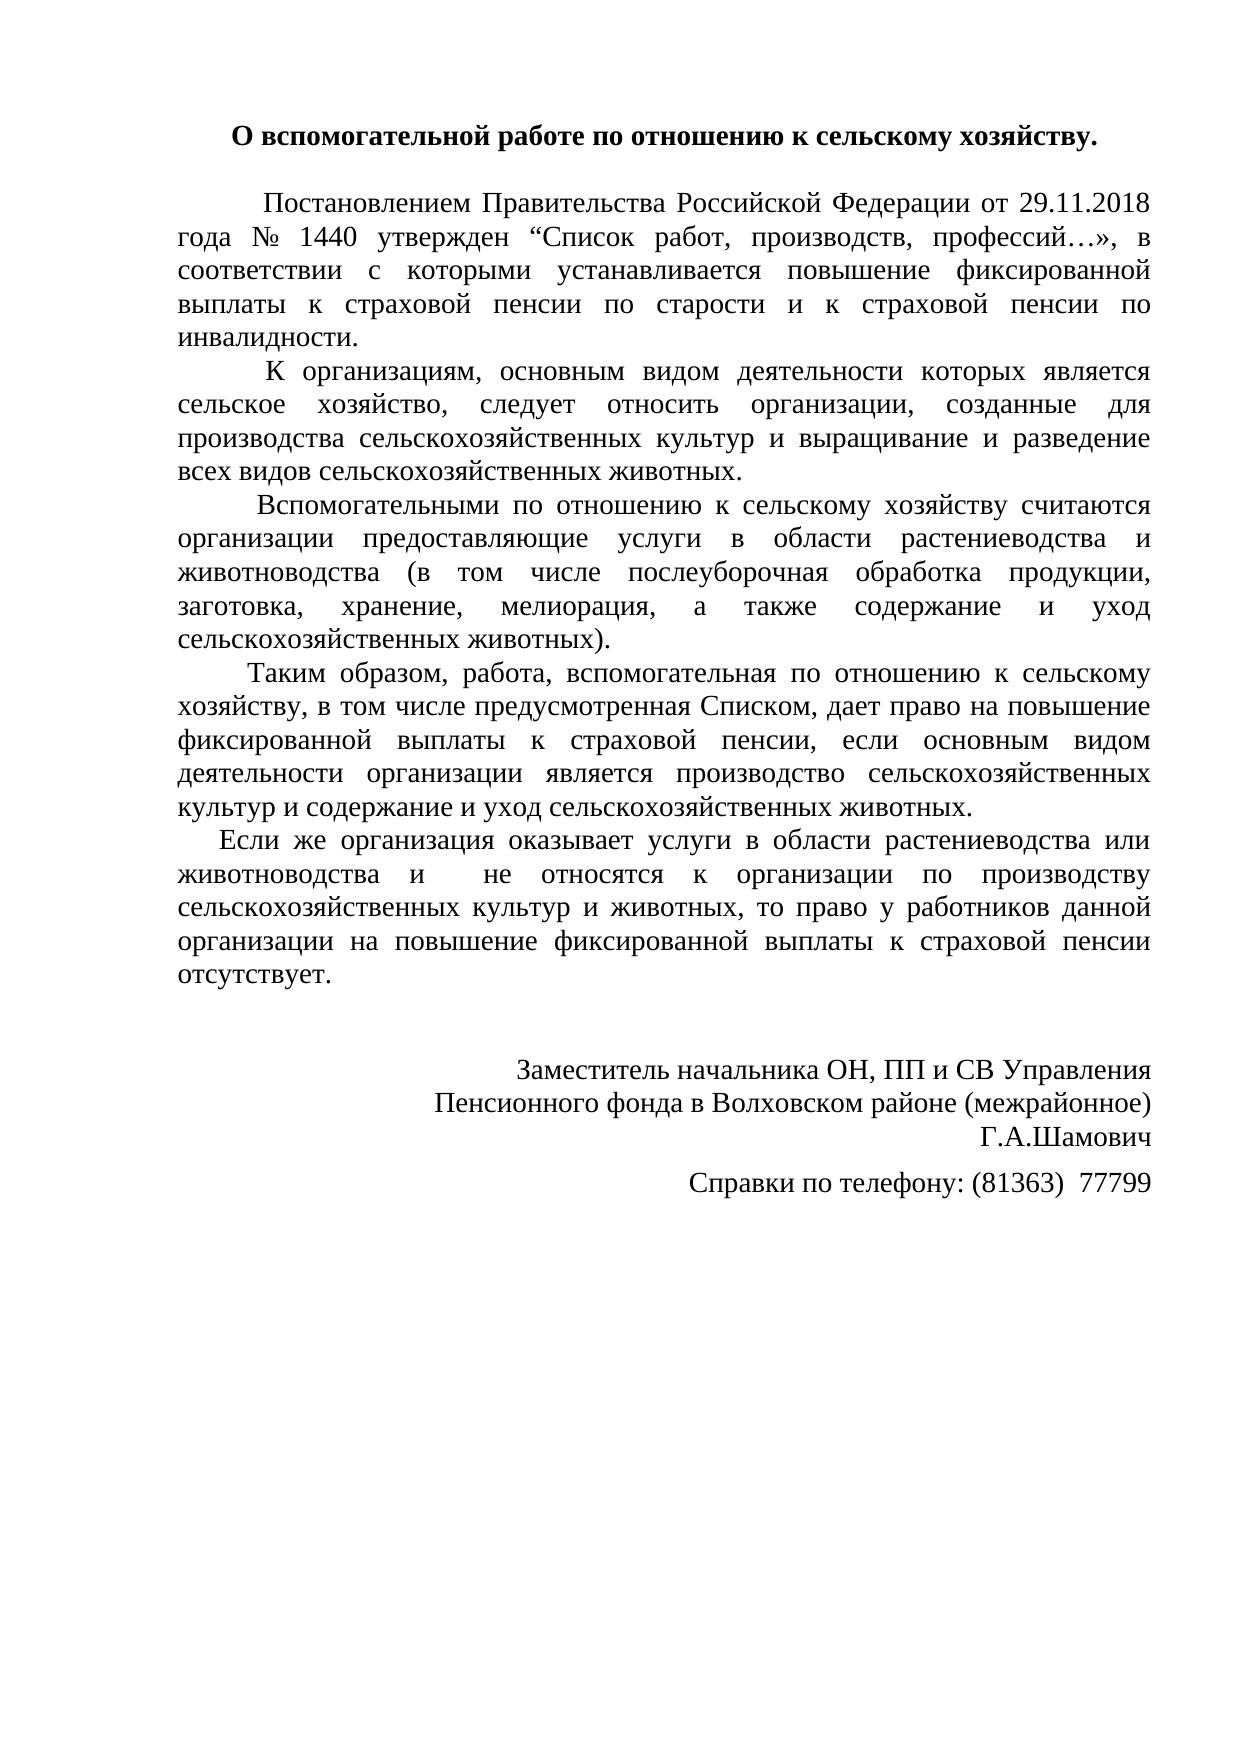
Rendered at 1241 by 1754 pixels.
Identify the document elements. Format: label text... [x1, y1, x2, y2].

text Вспомогательными по отношению к сельскому хозяйству считаются организации предоставляющие услуги в области растениеводства и животноводства (в том числе послеуборочная обработка продукции, заготовка, хранение, мелиорация, а также содержание и уход сельскохозяйственных животных). [177, 487, 1152, 655]
text К организациям, основным видом деятельности которых является сельское хозяйство, следует относить организации, созданные для производства сельскохозяйственных культур и выращивание и разведение всех видов сельскохозяйственных животных. [177, 353, 1152, 487]
text Если же организация оказывает услуги в области растениеводства или животноводства и не относятся к организации по производству сельскохозяйственных культур и животных, то право у работников данной организации на повышение фиксированной выплаты к страховой пенсии отсутствует. [177, 822, 1152, 990]
text Таким образом, работа, вспомогательная по отношению к сельскому хозяйству, в том числе предусмотренная Списком, дает право на повышение фиксированной выплаты к страховой пенсии, если основным видом деятельности организации является производство сельскохозяйственных культур и содержание и уход сельскохозяйственных животных. [177, 655, 1152, 822]
text О вспомогательной работе по отношению к сельскому хозяйству. [177, 118, 1152, 152]
text Справки по телефону: (81363) 77799 [177, 1165, 1152, 1198]
text Пенсионного фонда в Волховском районе (межрайонное) Г.А.Шамович [177, 1085, 1152, 1152]
text Постановлением Правительства Российской Федерации от 29.11.2018 года № 1440 утвержден “Список работ, производств, профессий…», в соответствии с которыми устанавливается повышение фиксированной выплаты к страховой пенсии по старости и к страховой пенсии по инвалидности. [177, 185, 1152, 353]
text Заместитель начальника ОН, ПП и СВ Управления [177, 1052, 1152, 1085]
